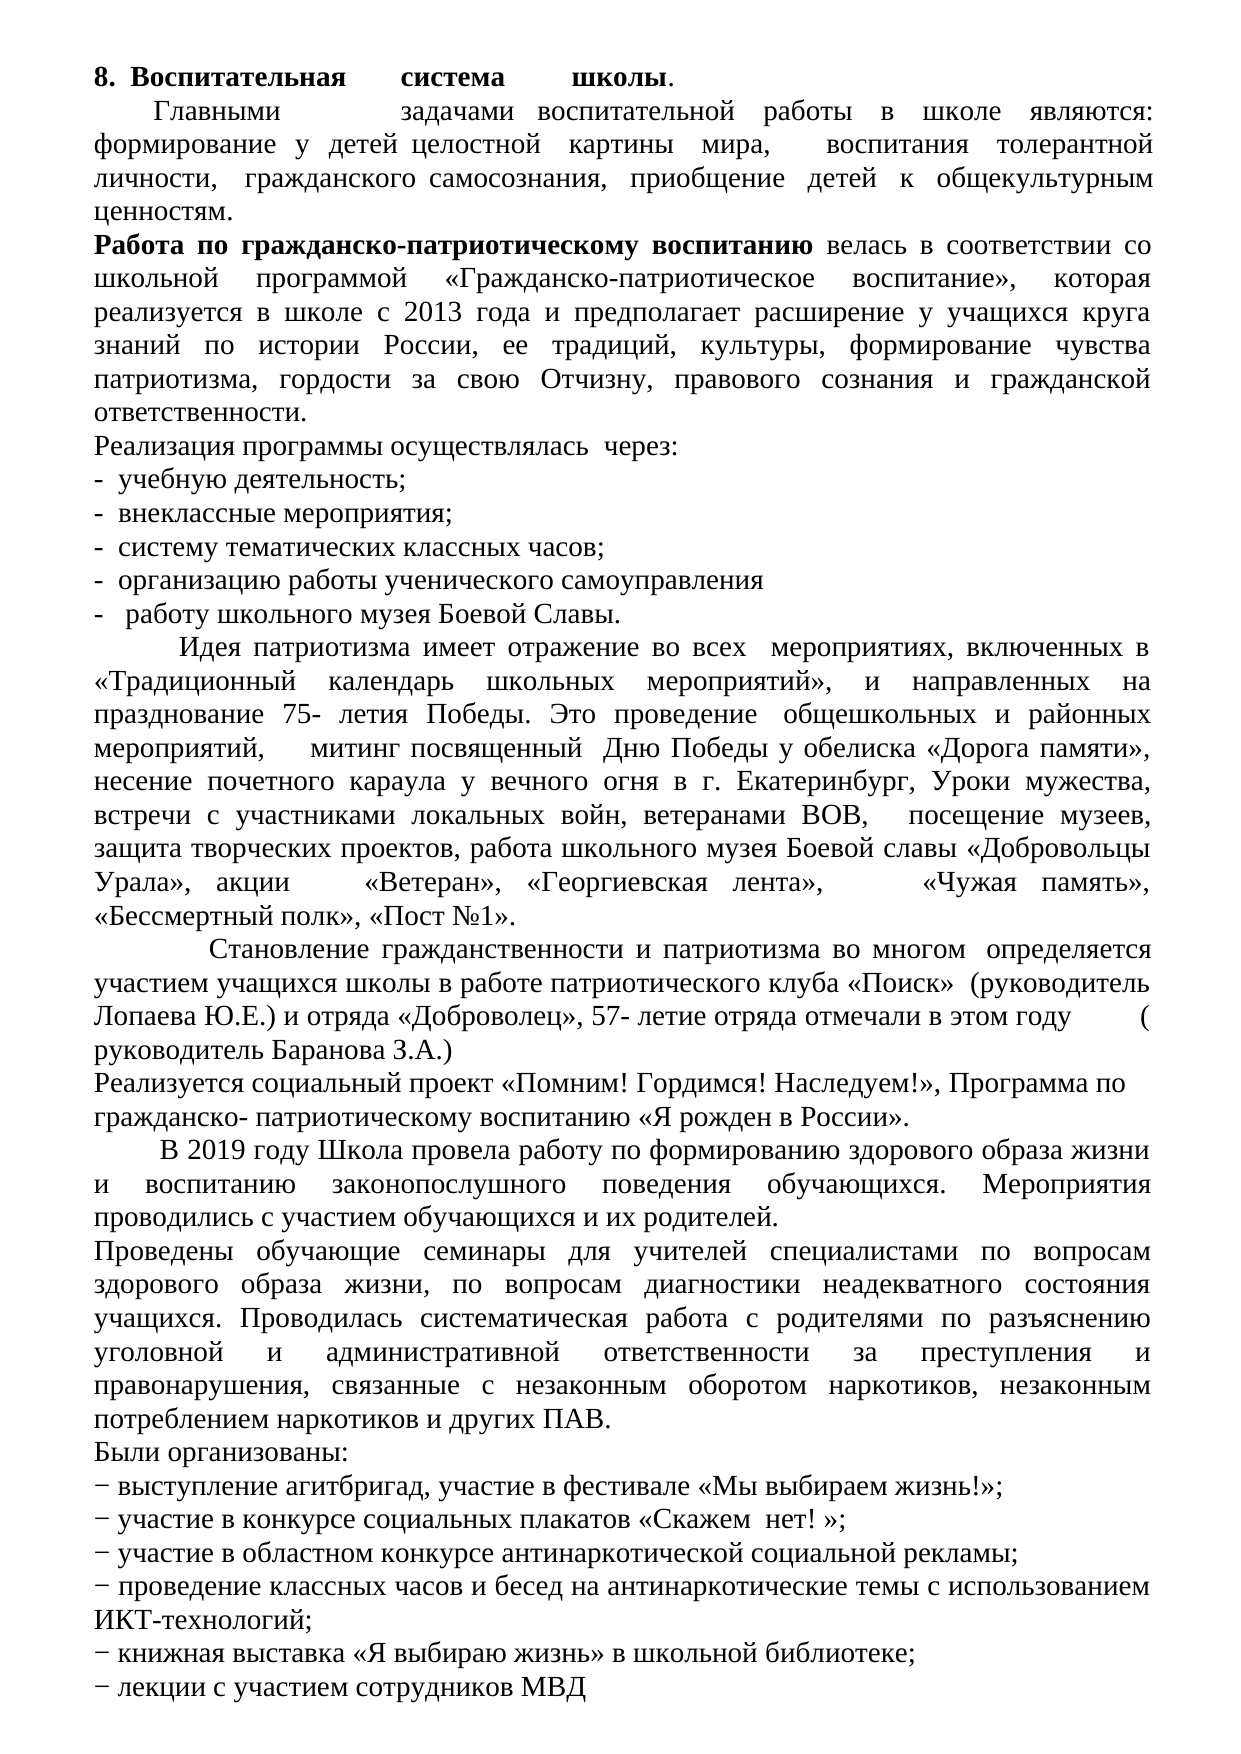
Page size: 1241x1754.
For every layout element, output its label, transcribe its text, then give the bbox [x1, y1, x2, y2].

text - внеклассные мероприятия; [94, 495, 1152, 529]
text Работа по гражданско-патриотическому воспитанию велась в соответствии со школьной программой «Гражданско-патриотическое воспитание», которая реализуется в школе с 2013 года и предполагает расширение у учащихся круга знаний по истории России, ее традиций, культуры, формирование чувства патриотизма, гордости за свою Отчизну, правового сознания и гражданской ответственности. [94, 227, 1152, 428]
text - работу школьного музея Боевой Славы. [94, 596, 1152, 629]
text Главными задачами воспитательной работы в школе являются: формирование у детей целостной картины мира, воспитания толерантной личности, гражданского самосознания, приобщение детей к общекультурным ценностям. [94, 93, 1153, 227]
text − выступление агитбригад, участие в фестивале «Мы выбираем жизнь!»; [94, 1468, 1152, 1501]
text Проведены обучающие семинары для учителей специалистами по вопросам здорового образа жизни, по вопросам диагностики неадекватного состояния учащихся. Проводилась систематическая работа с родителями по разъяснению уголовной и административной ответственности за преступления и правонарушения, связанные с незаконным оборотом наркотиков, незаконным потреблением наркотиков и других ПАВ. [94, 1233, 1152, 1434]
text - учебную деятельность; [94, 462, 1152, 495]
text Реализация программы осуществлялась через: [94, 428, 1152, 462]
text − лекции с участием сотрудников МВД [94, 1669, 1152, 1703]
text − проведение классных часов и бесед на антинаркотические темы с использованием ИКТ-технологий; [94, 1568, 1152, 1636]
text Становление гражданственности и патриотизма во многом определяется участием учащихся школы в работе патриотического клуба «Поиск» (руководитель Лопаева Ю.Е.) и отряда «Доброволец», 57- летие отряда отмечали в этом году ( руководитель Баранова З.А.) [94, 931, 1152, 1065]
text − книжная выставка «Я выбираю жизнь» в школьной библиотеке; [94, 1636, 1152, 1669]
text Были организованы: [94, 1434, 1152, 1468]
text - организацию работы ученического самоуправления [94, 562, 1152, 596]
text - систему тематических классных часов; [94, 529, 1152, 562]
text − участие в областном конкурсе антинаркотической социальной рекламы; [94, 1535, 1152, 1568]
text − участие в конкурсе социальных плакатов «Скажем нет! »; [94, 1501, 1152, 1535]
text Реализуется социальный проект «Помним! Гордимся! Наследуем!», Программа по гражданско- патриотическому воспитанию «Я рожден в России». [94, 1065, 1152, 1132]
text Идея патриотизма имеет отражение во всех мероприятиях, включенных в «Традиционный календарь школьных мероприятий», и направленных на празднование 75- летия Победы. Это проведение общешкольных и районных мероприятий, митинг посвященный Дню Победы у обелиска «Дорога памяти», несение почетного караула у вечного огня в г. Екатеринбург, Уроки мужества, встречи с участниками локальных войн, ветеранами ВОВ, посещение музеев, защита творческих проектов, работа школьного музея Боевой славы «Добровольцы Урала», акции «Ветеран», «Георгиевская лента», «Чужая память», «Бессмертный полк», «Пост №1». [94, 629, 1152, 931]
text 8. Воспитательная система школы. [94, 59, 1153, 93]
text В 2019 году Школа провела работу по формированию здорового образа жизни и воспитанию законопослушного поведения обучающихся. Мероприятия проводились с участием обучающихся и их родителей. [94, 1132, 1152, 1233]
